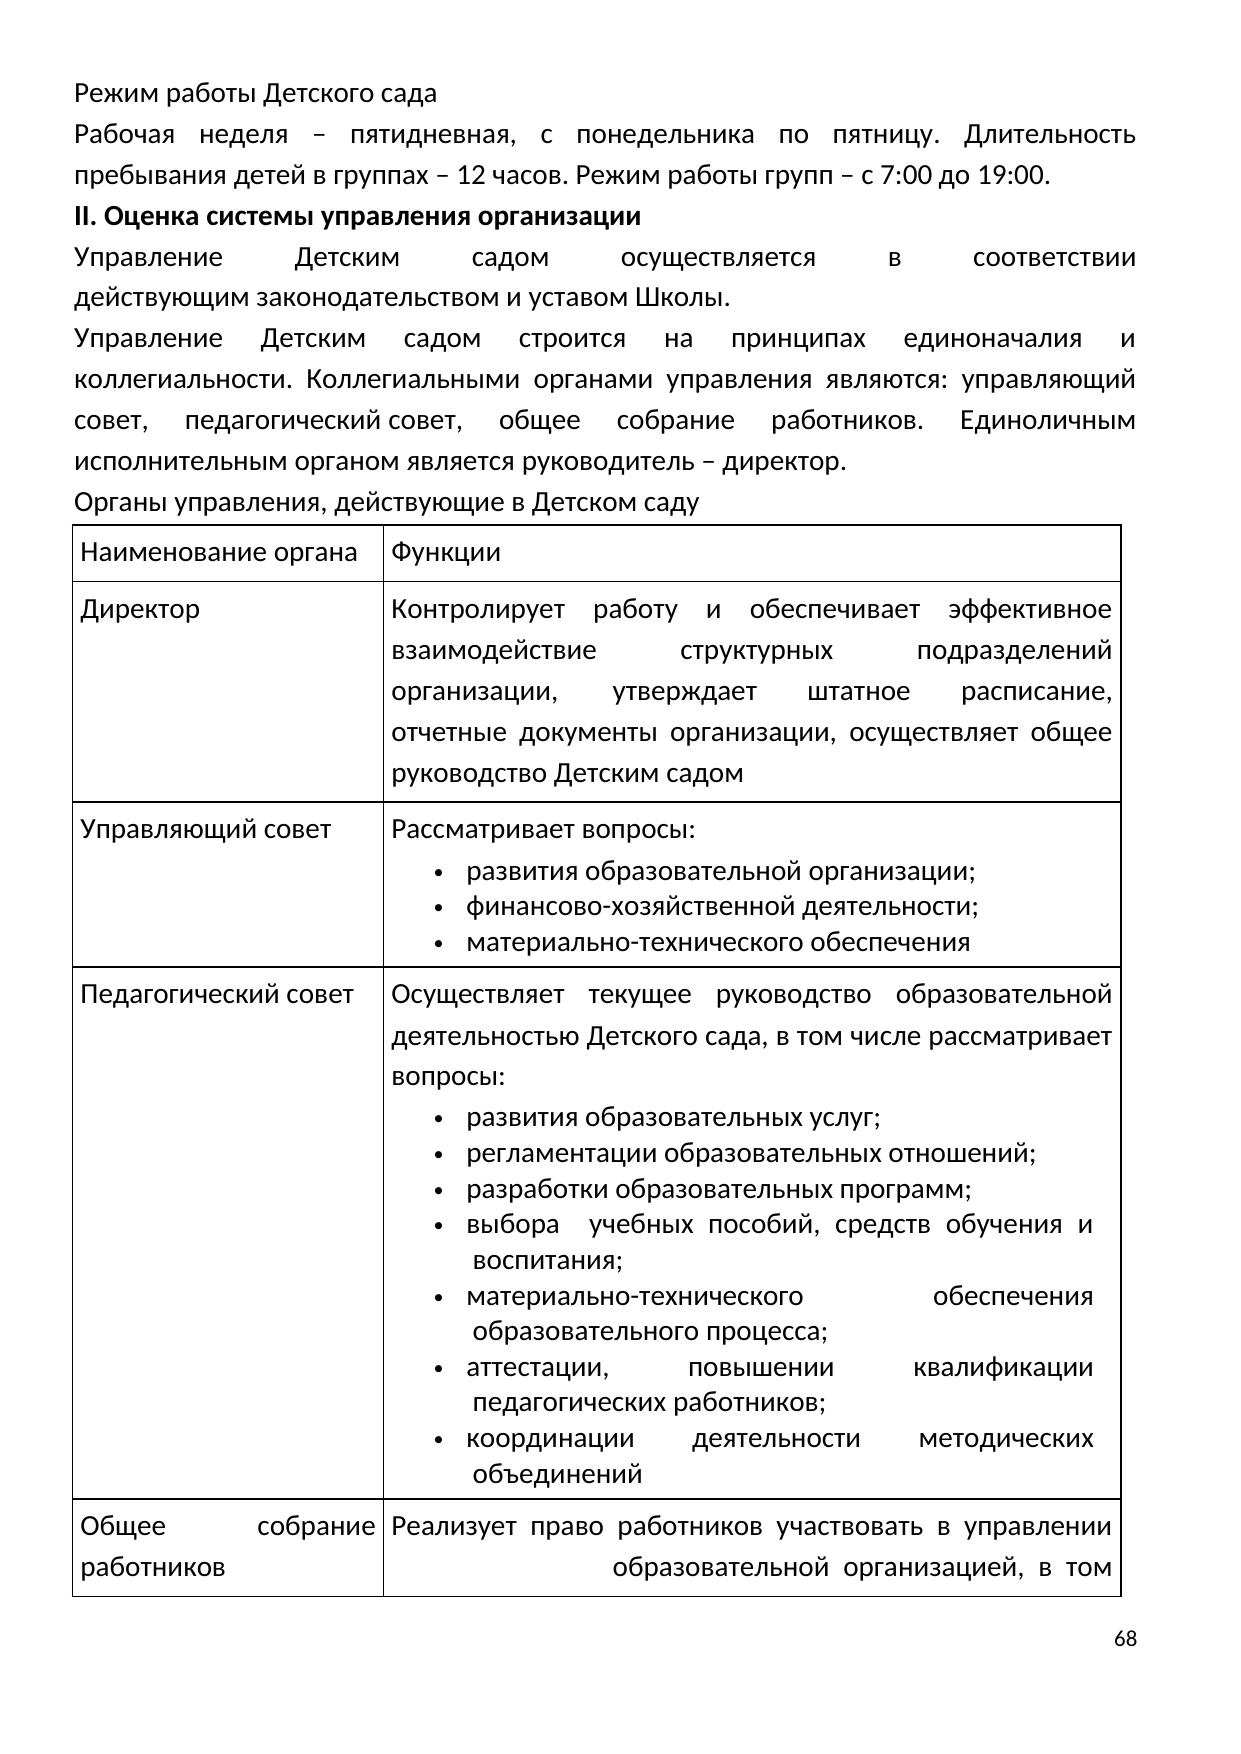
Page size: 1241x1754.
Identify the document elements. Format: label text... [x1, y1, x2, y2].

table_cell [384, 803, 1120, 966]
text Режим работы Детского сада [74, 74, 1137, 109]
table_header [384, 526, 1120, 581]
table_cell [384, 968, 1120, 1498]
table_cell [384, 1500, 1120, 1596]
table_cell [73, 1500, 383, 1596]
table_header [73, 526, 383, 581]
text Рабочая неделя – пятидневная, с понедельника по пятницу. Длительность пребывания детей в группах – 12 часов. Режим работы групп – с 7:00 до 19:00. [74, 115, 1137, 191]
text Управление Детским садом осуществляется в соответствии действующим законодательством и уставом Школы. [74, 238, 1137, 314]
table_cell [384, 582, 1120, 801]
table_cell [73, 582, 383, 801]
text Управление Детским садом строится на принципах единоначалия и коллегиальности. Коллегиальными органами управления являются: управляющий совет, педагогический совет, общее собрание работников. Единоличным исполнительным органом является руководитель – директор. [74, 319, 1137, 478]
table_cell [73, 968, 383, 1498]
text II. Оценка системы управления организации [74, 197, 1137, 232]
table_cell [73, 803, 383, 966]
text Органы управления, действующие в Детском саду [74, 483, 1137, 519]
